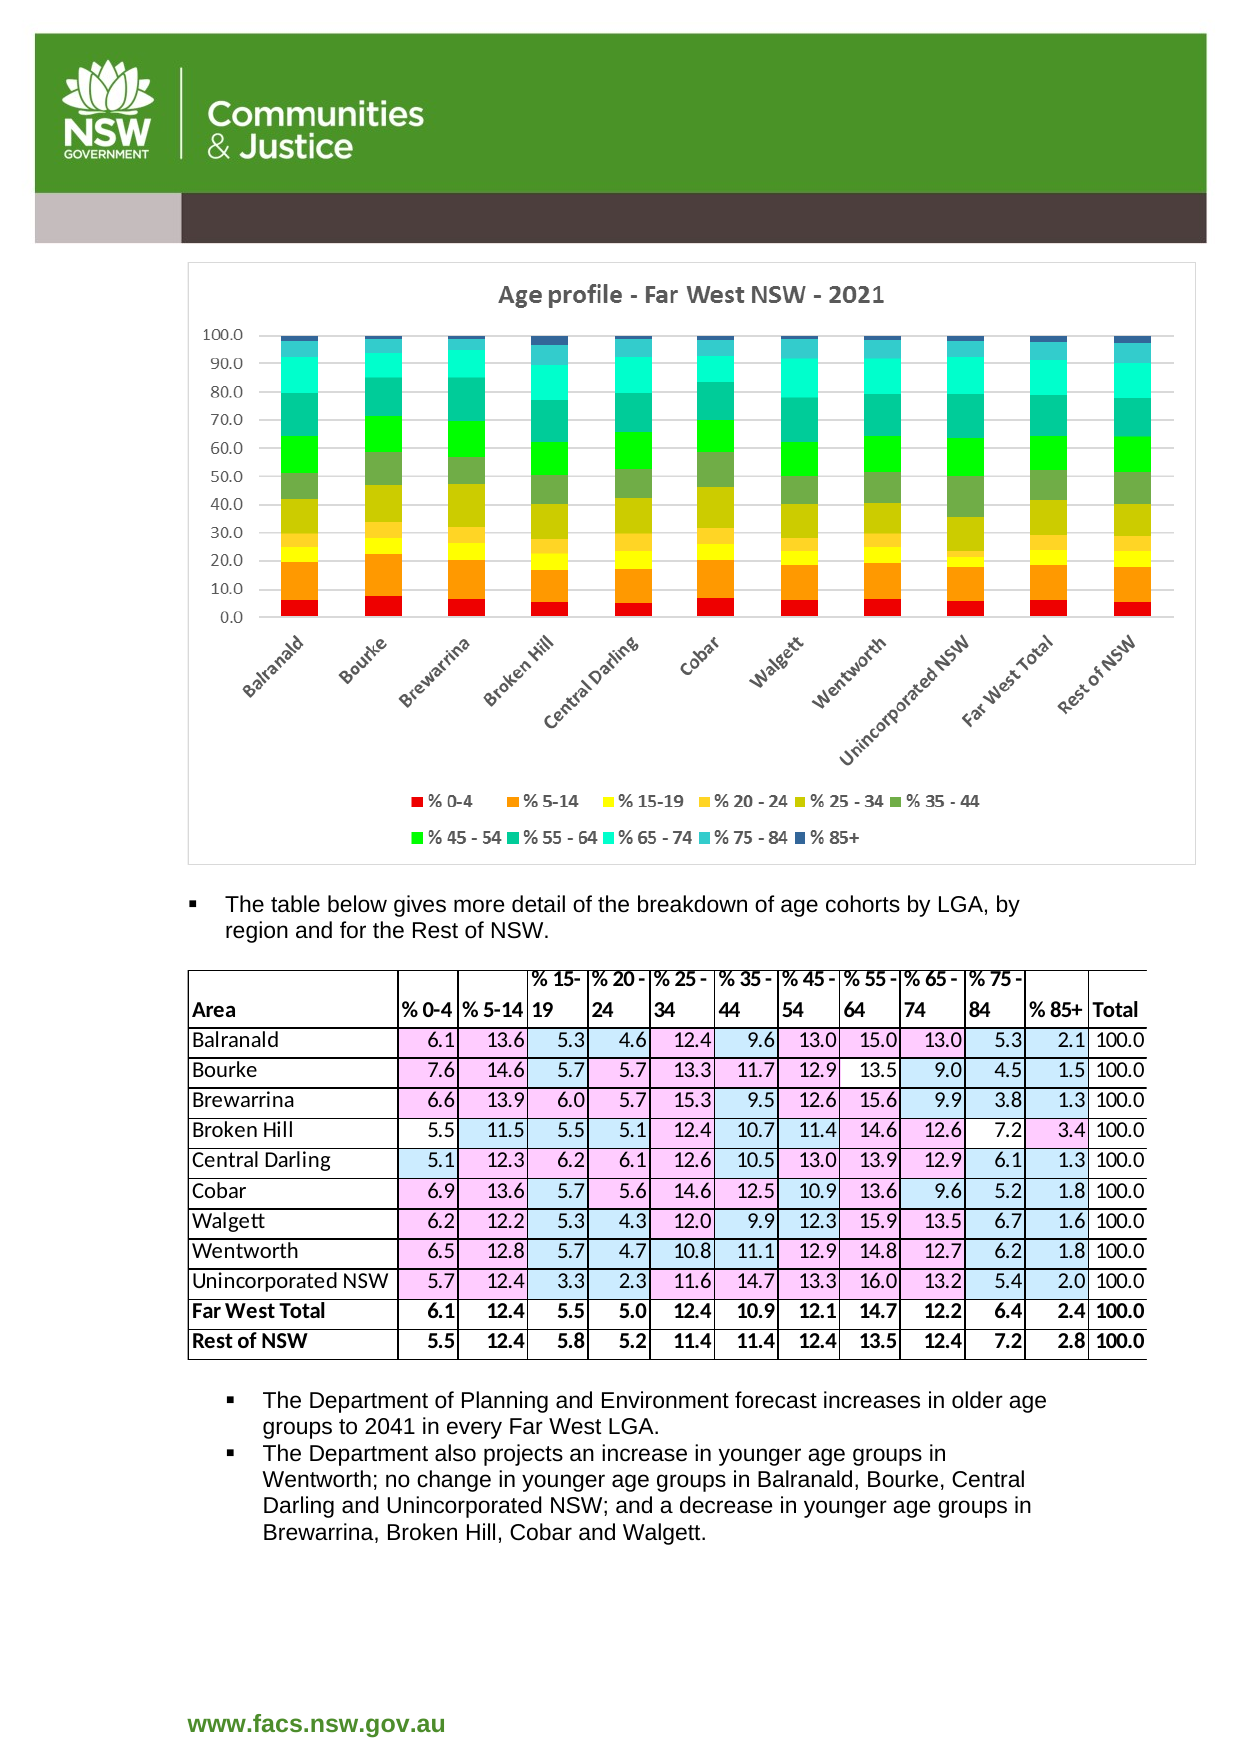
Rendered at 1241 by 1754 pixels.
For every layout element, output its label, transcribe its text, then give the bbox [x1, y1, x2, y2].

list The Department of Planning and Environment forecast increases in older age groups to 2041 in every Far West LGA. [225, 1387, 1053, 1439]
list The table below gives more detail of the breakdown of age cohorts by LGA, by region and for the Rest of NSW. [187, 891, 1053, 943]
list The Department also projects an increase in younger age groups in Wentworth; no change in younger age groups in Balranald, Bourke, Central Darling and Unincorporated NSW; and a decrease in younger age groups in Brewarrina, Broken Hill, Cobar and Walgett. [225, 1439, 1053, 1545]
picture [6, 4, 1235, 865]
